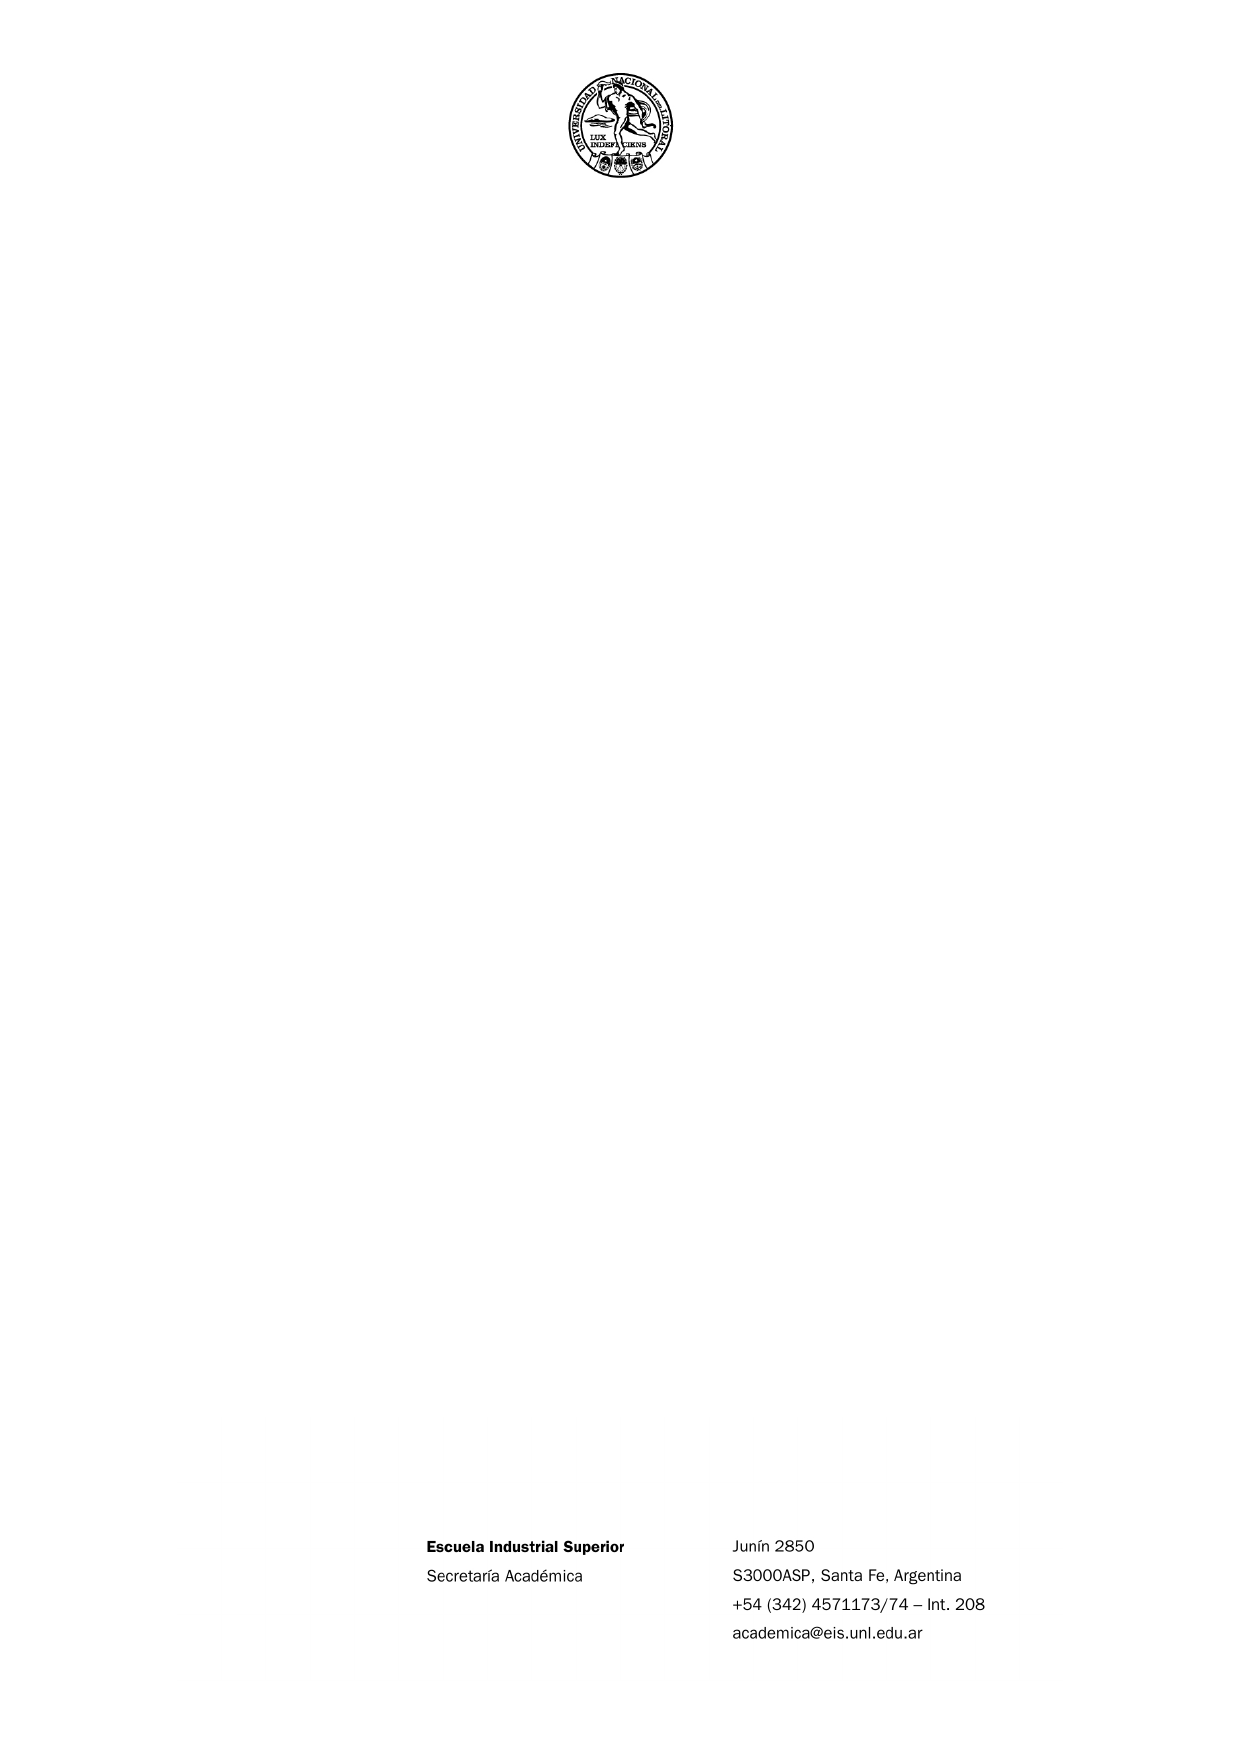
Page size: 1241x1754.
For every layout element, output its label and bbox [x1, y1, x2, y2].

picture [177, 73, 1063, 282]
picture [177, 1417, 1063, 1681]
